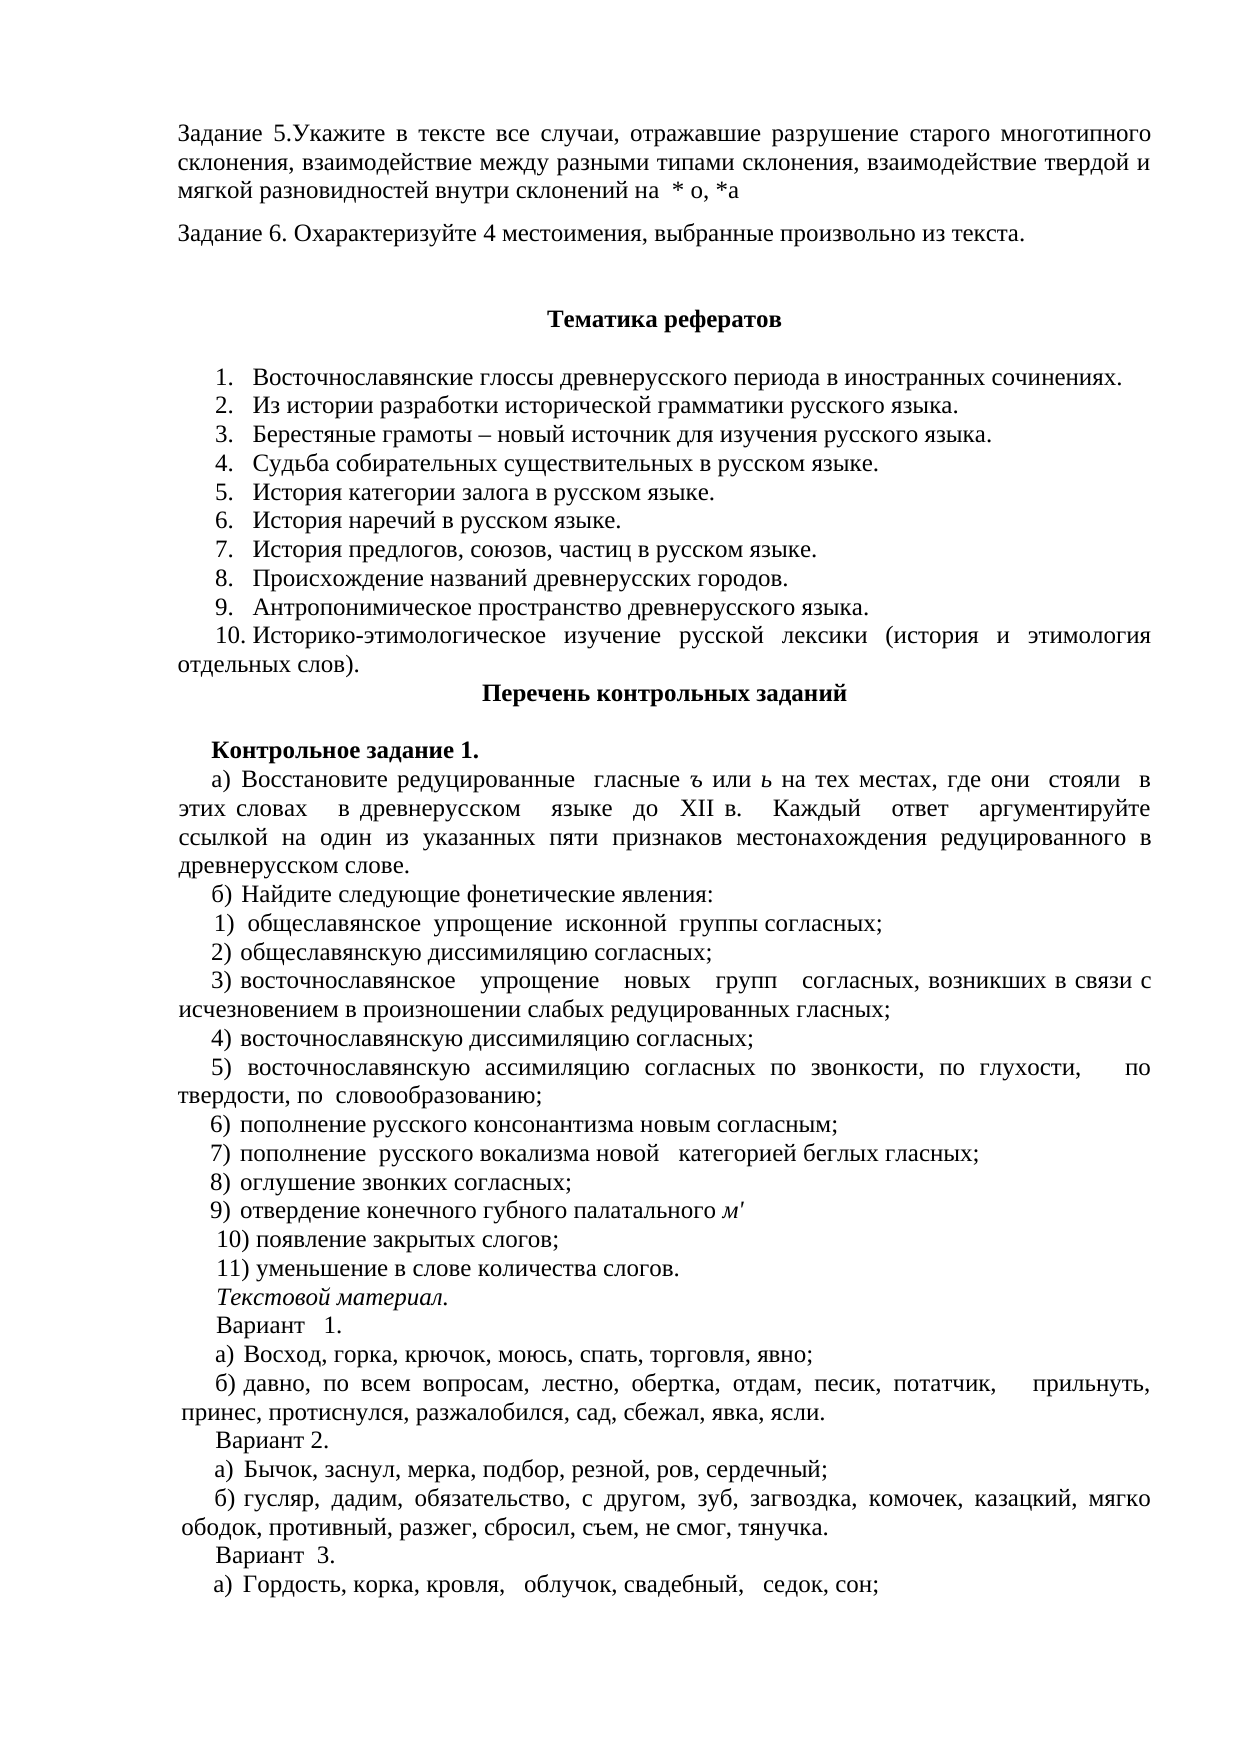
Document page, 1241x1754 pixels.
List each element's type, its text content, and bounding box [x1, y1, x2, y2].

list пополнение русского консонантизма новым согласным; [177, 1109, 1152, 1138]
text б) Найдите следующие фонетические явления: [211, 879, 1152, 908]
list Из истории разработки исторической грамматики русского языка. [177, 390, 1152, 419]
list восточнославянское упрощение новых групп согласных, возникших в связи с исчезновением в произношении слабых редуцированных гласных; [178, 965, 1152, 1023]
list оглушение звонких согласных; [210, 1167, 1152, 1195]
text 5) восточнославянскую ассимиляцию согласных по звонкости, по глухости, по твердости, по словообразованию; [178, 1052, 1152, 1109]
text а) Бычок, заснул, мерка, подбор, резной, ров, сердечный; [181, 1454, 1152, 1483]
list уменьшение в слове количества слогов. [216, 1253, 1064, 1282]
text б) давно, по всем вопросам, лестно, обертка, отдам, песик, потатчик, прильнуть, принес, протиснулся, разжалобился, сад, сбежал, явка, ясли. [181, 1368, 1152, 1425]
list отвердение конечного губного палатального м' [210, 1195, 1152, 1224]
list появление закрытых слогов; [216, 1224, 1152, 1253]
text Перечень контрольных заданий [177, 678, 1152, 707]
list История категории залога в русском языке. [177, 477, 1152, 505]
text а) Восход, горка, крючок, моюсь, спать, торговля, явно; [181, 1339, 1152, 1368]
list пополнение русского вокализма новой категорией беглых гласных; [177, 1138, 1152, 1167]
text Тематика рефератов [177, 304, 1152, 333]
list восточнославянскую диссимиляцию согласных; [211, 1023, 1152, 1052]
text Задание 6. Охарактеризуйте 4 местоимения, выбранные произвольно из текста. [177, 218, 1152, 247]
list История наречий в русском языке. [177, 505, 1152, 534]
list Восточнославянские глоссы древнерусского периода в иностранных сочинениях. [177, 362, 1152, 390]
text Вариант 2. [215, 1425, 1152, 1454]
text а) Восстановите редуцированные гласные ъ или ь на тех местах, где они стояли в этих словах в древнерусском языке до XII в. Каждый ответ аргументируйте ссылкой на один из указанных пяти признаков местонахождения редуцированного в древнерусском слове. [178, 764, 1152, 879]
text Контрольное задание 1. [178, 735, 1152, 764]
list Историко-этимологическое изучение русской лексики (история и этимология отдельных слов). [177, 620, 1152, 678]
list общеславянскую диссимиляцию согласных; [211, 937, 1152, 965]
text а) Гордость, корка, кровля, облучок, свадебный, седок, сон; [179, 1569, 1152, 1598]
text Текстовой материал. [216, 1282, 1064, 1310]
text Вариант 3. [215, 1540, 1152, 1569]
text Задание 5.Укажите в тексте все случаи, отражавшие разрушение старого многотипного склонения, взаимодействие между разными типами склонения, взаимодействие твердой и мягкой разновидностей внутри склонений на * о, *а [177, 118, 1152, 204]
text Вариант 1. [216, 1310, 1152, 1339]
list Происхождение названий древнерусских городов. [177, 563, 1152, 592]
list Антропонимическое пространство древнерусского языка. [177, 592, 1152, 620]
list Судьба собирательных существительных в русском языке. [177, 448, 1152, 477]
list Берестяные грамоты – новый источник для изучения русского языка. [177, 419, 1152, 448]
text 1) общеславянское упрощение исконной группы согласных; [179, 908, 1152, 937]
list История предлогов, союзов, частиц в русском языке. [177, 534, 1152, 563]
text б) гусляр, дадим, обязательство, с другом, зуб, загвоздка, комочек, казацкий, мягко ободок, противный, разжег, сбросил, съем, не смог, тянучка. [181, 1483, 1152, 1540]
